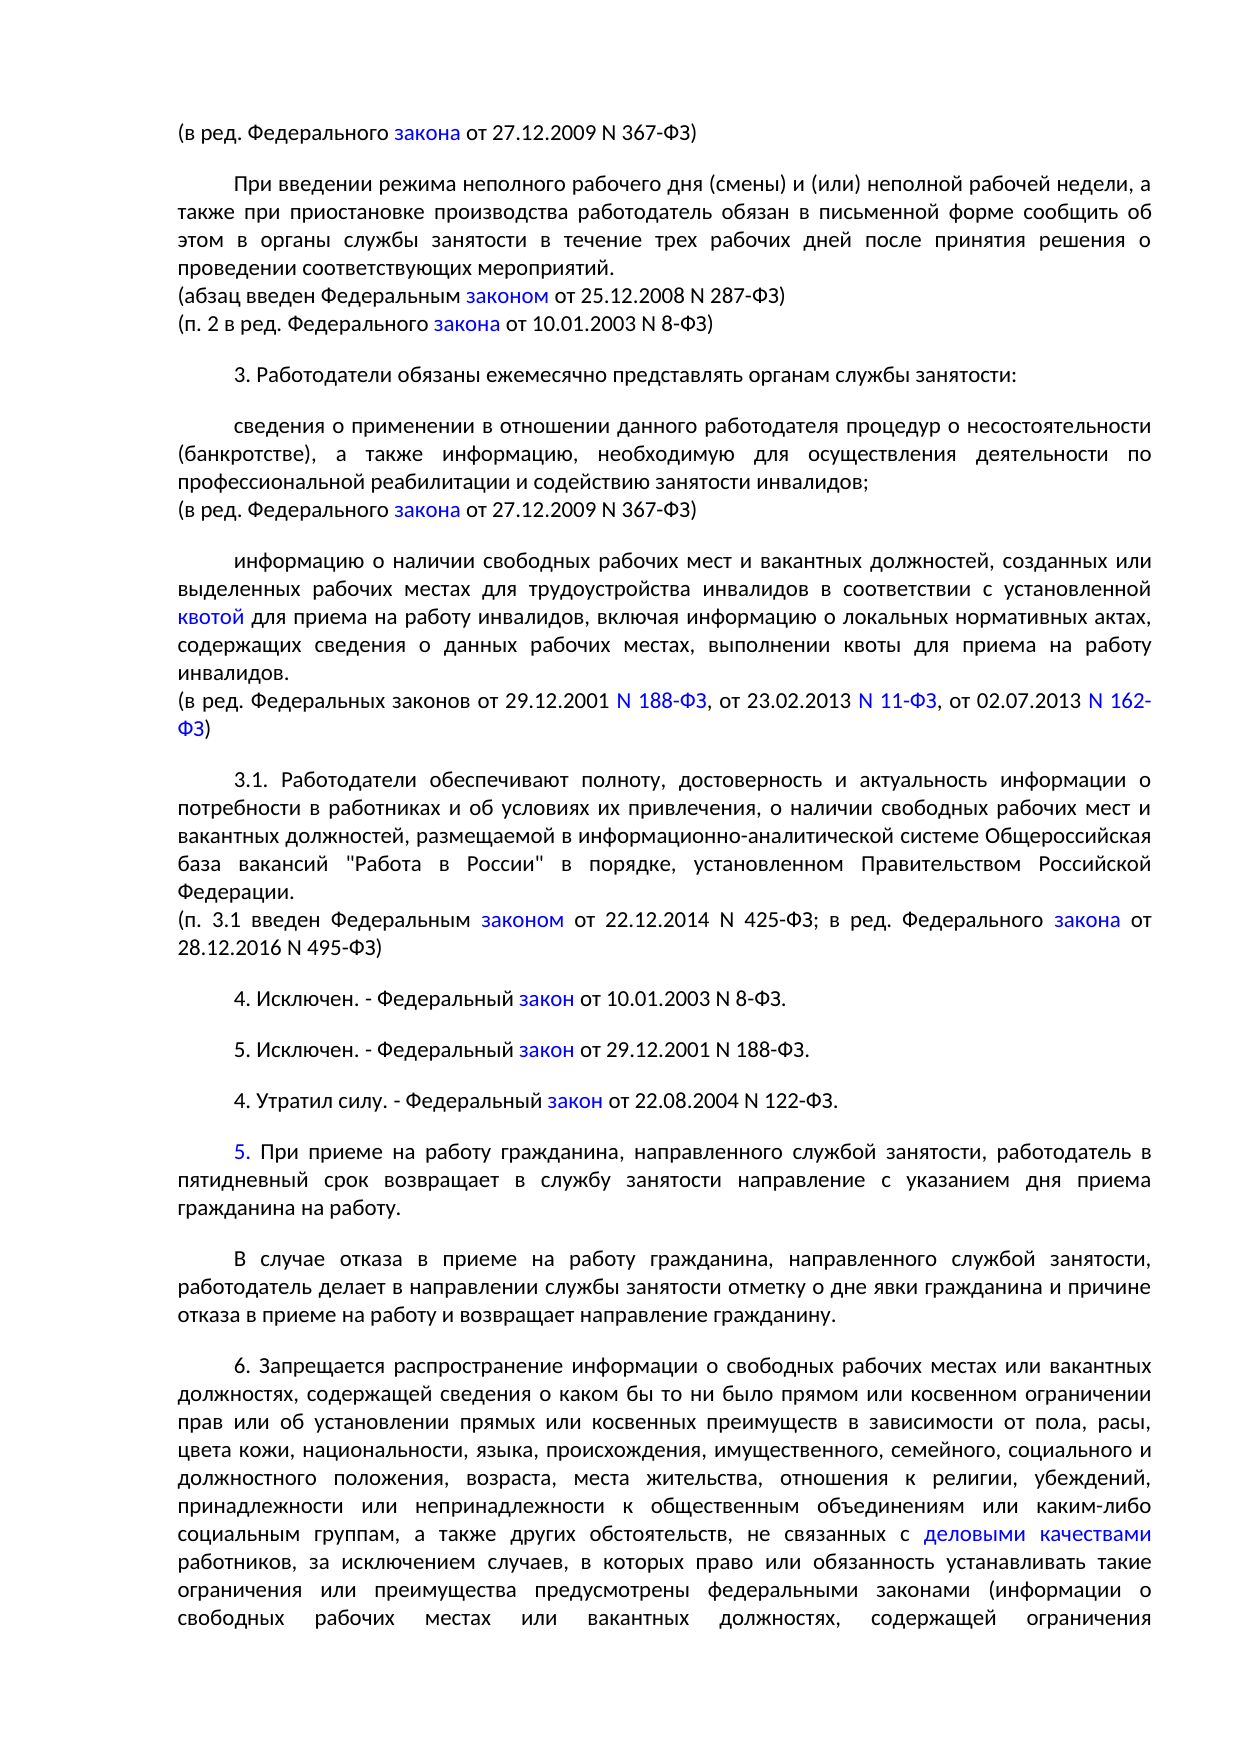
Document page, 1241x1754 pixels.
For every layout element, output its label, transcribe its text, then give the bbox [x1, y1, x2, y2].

text 3.1. Работодатели обеспечивают полноту, достоверность и актуальность информации о потребности в работниках и об условиях их привлечения, о наличии свободных рабочих мест и вакантных должностей, размещаемой в информационно-аналитической системе Общероссийская база вакансий "Работа в России" в порядке, установленном Правительством Российской Федерации. [177, 765, 1152, 905]
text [177, 1351, 1152, 1631]
text (в ред. Федерального закона от 27.12.2009 N 367-ФЗ) [177, 118, 1152, 146]
text 5. При приеме на работу гражданина, направленного службой занятости, работодатель в пятидневный срок возвращает в службу занятости направление с указанием дня приема гражданина на работу. [177, 1137, 1152, 1221]
text (п. 3.1 введен Федеральным законом от 22.12.2014 N 425-ФЗ; в ред. Федерального закона от 28.12.2016 N 495-ФЗ) [177, 905, 1152, 961]
text 4. Утратил силу. - Федеральный закон от 22.08.2004 N 122-ФЗ. [177, 1086, 1152, 1114]
text информацию о наличии свободных рабочих мест и вакантных должностей, созданных или выделенных рабочих местах для трудоустройства инвалидов в соответствии с установленной квотой для приема на работу инвалидов, включая информацию о локальных нормативных актах, содержащих сведения о данных рабочих местах, выполнении квоты для приема на работу инвалидов. [177, 546, 1152, 686]
text При введении режима неполного рабочего дня (смены) и (или) неполной рабочей недели, а также при приостановке производства работодатель обязан в письменной форме сообщить об этом в органы службы занятости в течение трех рабочих дней после принятия решения о проведении соответствующих мероприятий. [177, 169, 1152, 281]
text 3. Работодатели обязаны ежемесячно представлять органам службы занятости: [177, 360, 1152, 388]
text 5. Исключен. - Федеральный закон от 29.12.2001 N 188-ФЗ. [177, 1035, 1152, 1063]
text 4. Исключен. - Федеральный закон от 10.01.2003 N 8-ФЗ. [177, 984, 1152, 1012]
text (в ред. Федеральных законов от 29.12.2001 N 188-ФЗ, от 23.02.2013 N 11-ФЗ, от 02.07.2013 N 162-ФЗ) [177, 686, 1152, 742]
text сведения о применении в отношении данного работодателя процедур о несостоятельности (банкротстве), а также информацию, необходимую для осуществления деятельности по профессиональной реабилитации и содействию занятости инвалидов; [177, 411, 1152, 495]
text (в ред. Федерального закона от 27.12.2009 N 367-ФЗ) [177, 495, 1152, 523]
text (п. 2 в ред. Федерального закона от 10.01.2003 N 8-ФЗ) [177, 309, 1152, 337]
text (абзац введен Федеральным законом от 25.12.2008 N 287-ФЗ) [177, 281, 1152, 309]
text В случае отказа в приеме на работу гражданина, направленного службой занятости, работодатель делает в направлении службы занятости отметку о дне явки гражданина и причине отказа в приеме на работу и возвращает направление гражданину. [177, 1244, 1152, 1328]
